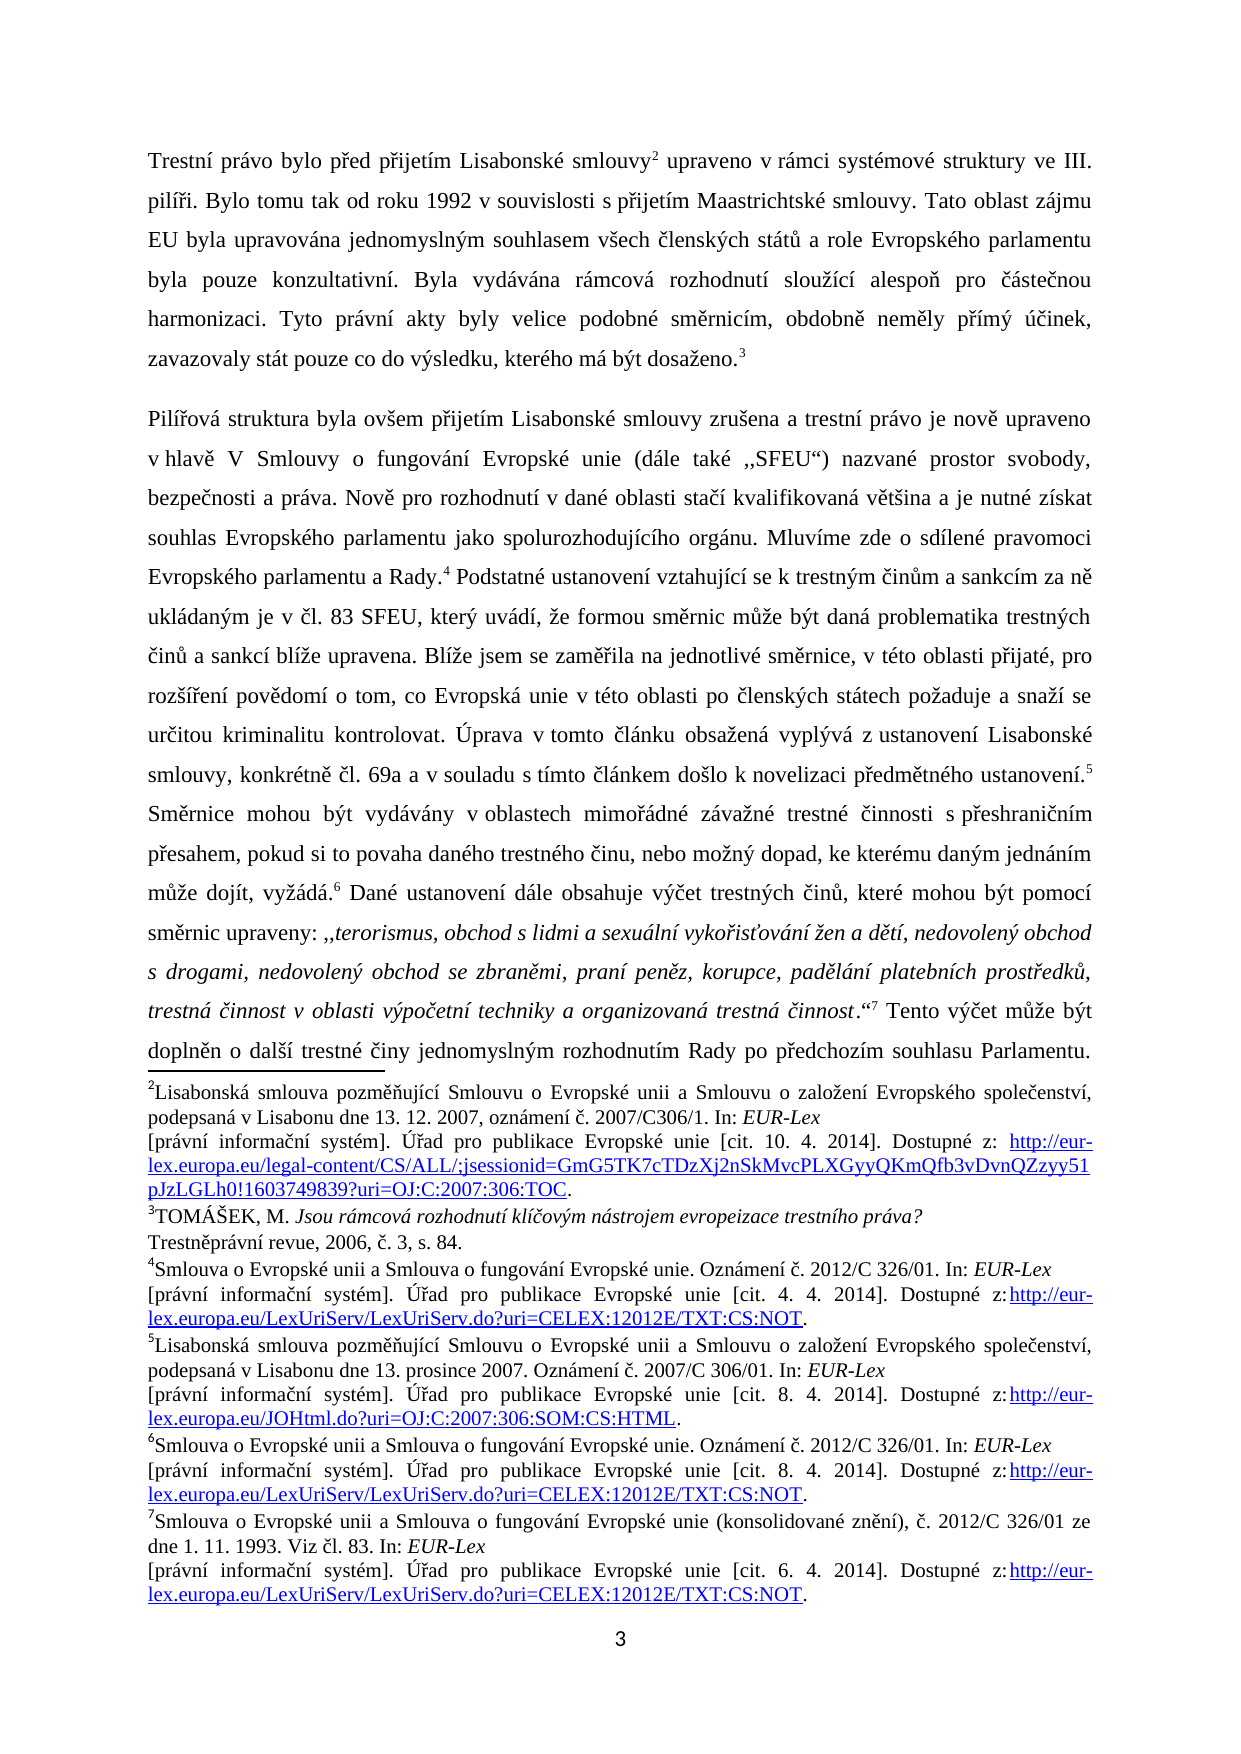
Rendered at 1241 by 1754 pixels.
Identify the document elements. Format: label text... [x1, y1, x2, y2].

text Pilířová struktura byla ovšem přijetím Lisabonské smlouvy zrušena a trestní právo je nově upraveno v hlavě V Smlouvy o fungování Evropské unie (dále také ,,SFEU“) nazvané prostor svobody, bezpečnosti a práva. Nově pro rozhodnutí v dané oblasti stačí kvalifikovaná většina a je nutné získat souhlas Evropského parlamentu jako spolurozhodujícího orgánu. Mluvíme zde o sdílené pravomoci Evropského parlamentu a Rady. Podstatné ustanovení vztahující se k trestným činům a sankcím za ně ukládaným je v čl. 83 SFEU, který uvádí, že formou směrnic může být daná problematika trestných činů a sankcí blíže upravena. Blíže jsem se zaměřila na jednotlivé směrnice, v této oblasti přijaté, pro rozšíření povědomí o tom, co Evropská unie v této oblasti po členských státech požaduje a snaží se určitou kriminalitu kontrolovat. Úprava v tomto článku obsažená vyplývá z ustanovení Lisabonské smlouvy, konkrétně čl. 69a a v souladu s tímto článkem došlo k novelizaci předmětného ustanovení. Směrnice mohou být vydávány v oblastech mimořádné závažné trestné činnosti s přeshraničním přesahem, pokud si to povaha daného trestného činu, nebo možný dopad, ke kterému daným jednáním může dojít, vyžádá. Dané ustanovení dále obsahuje výčet trestných činů, které mohou být pomocí směrnic upraveny: ,,terorismus, obchod s lidmi a sexuální vykořisťování žen a dětí, nedovolený obchod s drogami, nedovolený obchod se zbraněmi, praní peněz, korupce, padělání platebních prostředků, trestná činnost v oblasti výpočetní techniky a organizovaná trestná činnost.“ Tento výčet může být doplněn o další trestné činy jednomyslným rozhodnutím Rady po předchozím souhlasu Parlamentu. Není tedy taxativním výčtem a závisí na momentální situaci a potřebnosti, zda do něj budou přidávány další trestné činy. [148, 405, 1093, 1063]
text Trestní právo bylo před přijetím Lisabonské smlouvy upraveno v rámci systémové struktury ve III. pilíři. Bylo tomu tak od roku 1992 v souvislosti s přijetím Maastrichtské smlouvy. Tato oblast zájmu EU byla upravována jednomyslným souhlasem všech členských států a role Evropského parlamentu byla pouze konzultativní. Byla vydávána rámcová rozhodnutí sloužící alespoň pro částečnou harmonizaci. Tyto právní akty byly velice podobné směrnicím, obdobně neměly přímý účinek, zavazovaly stát pouze co do výsledku, kterého má být dosaženo. [148, 148, 1093, 371]
